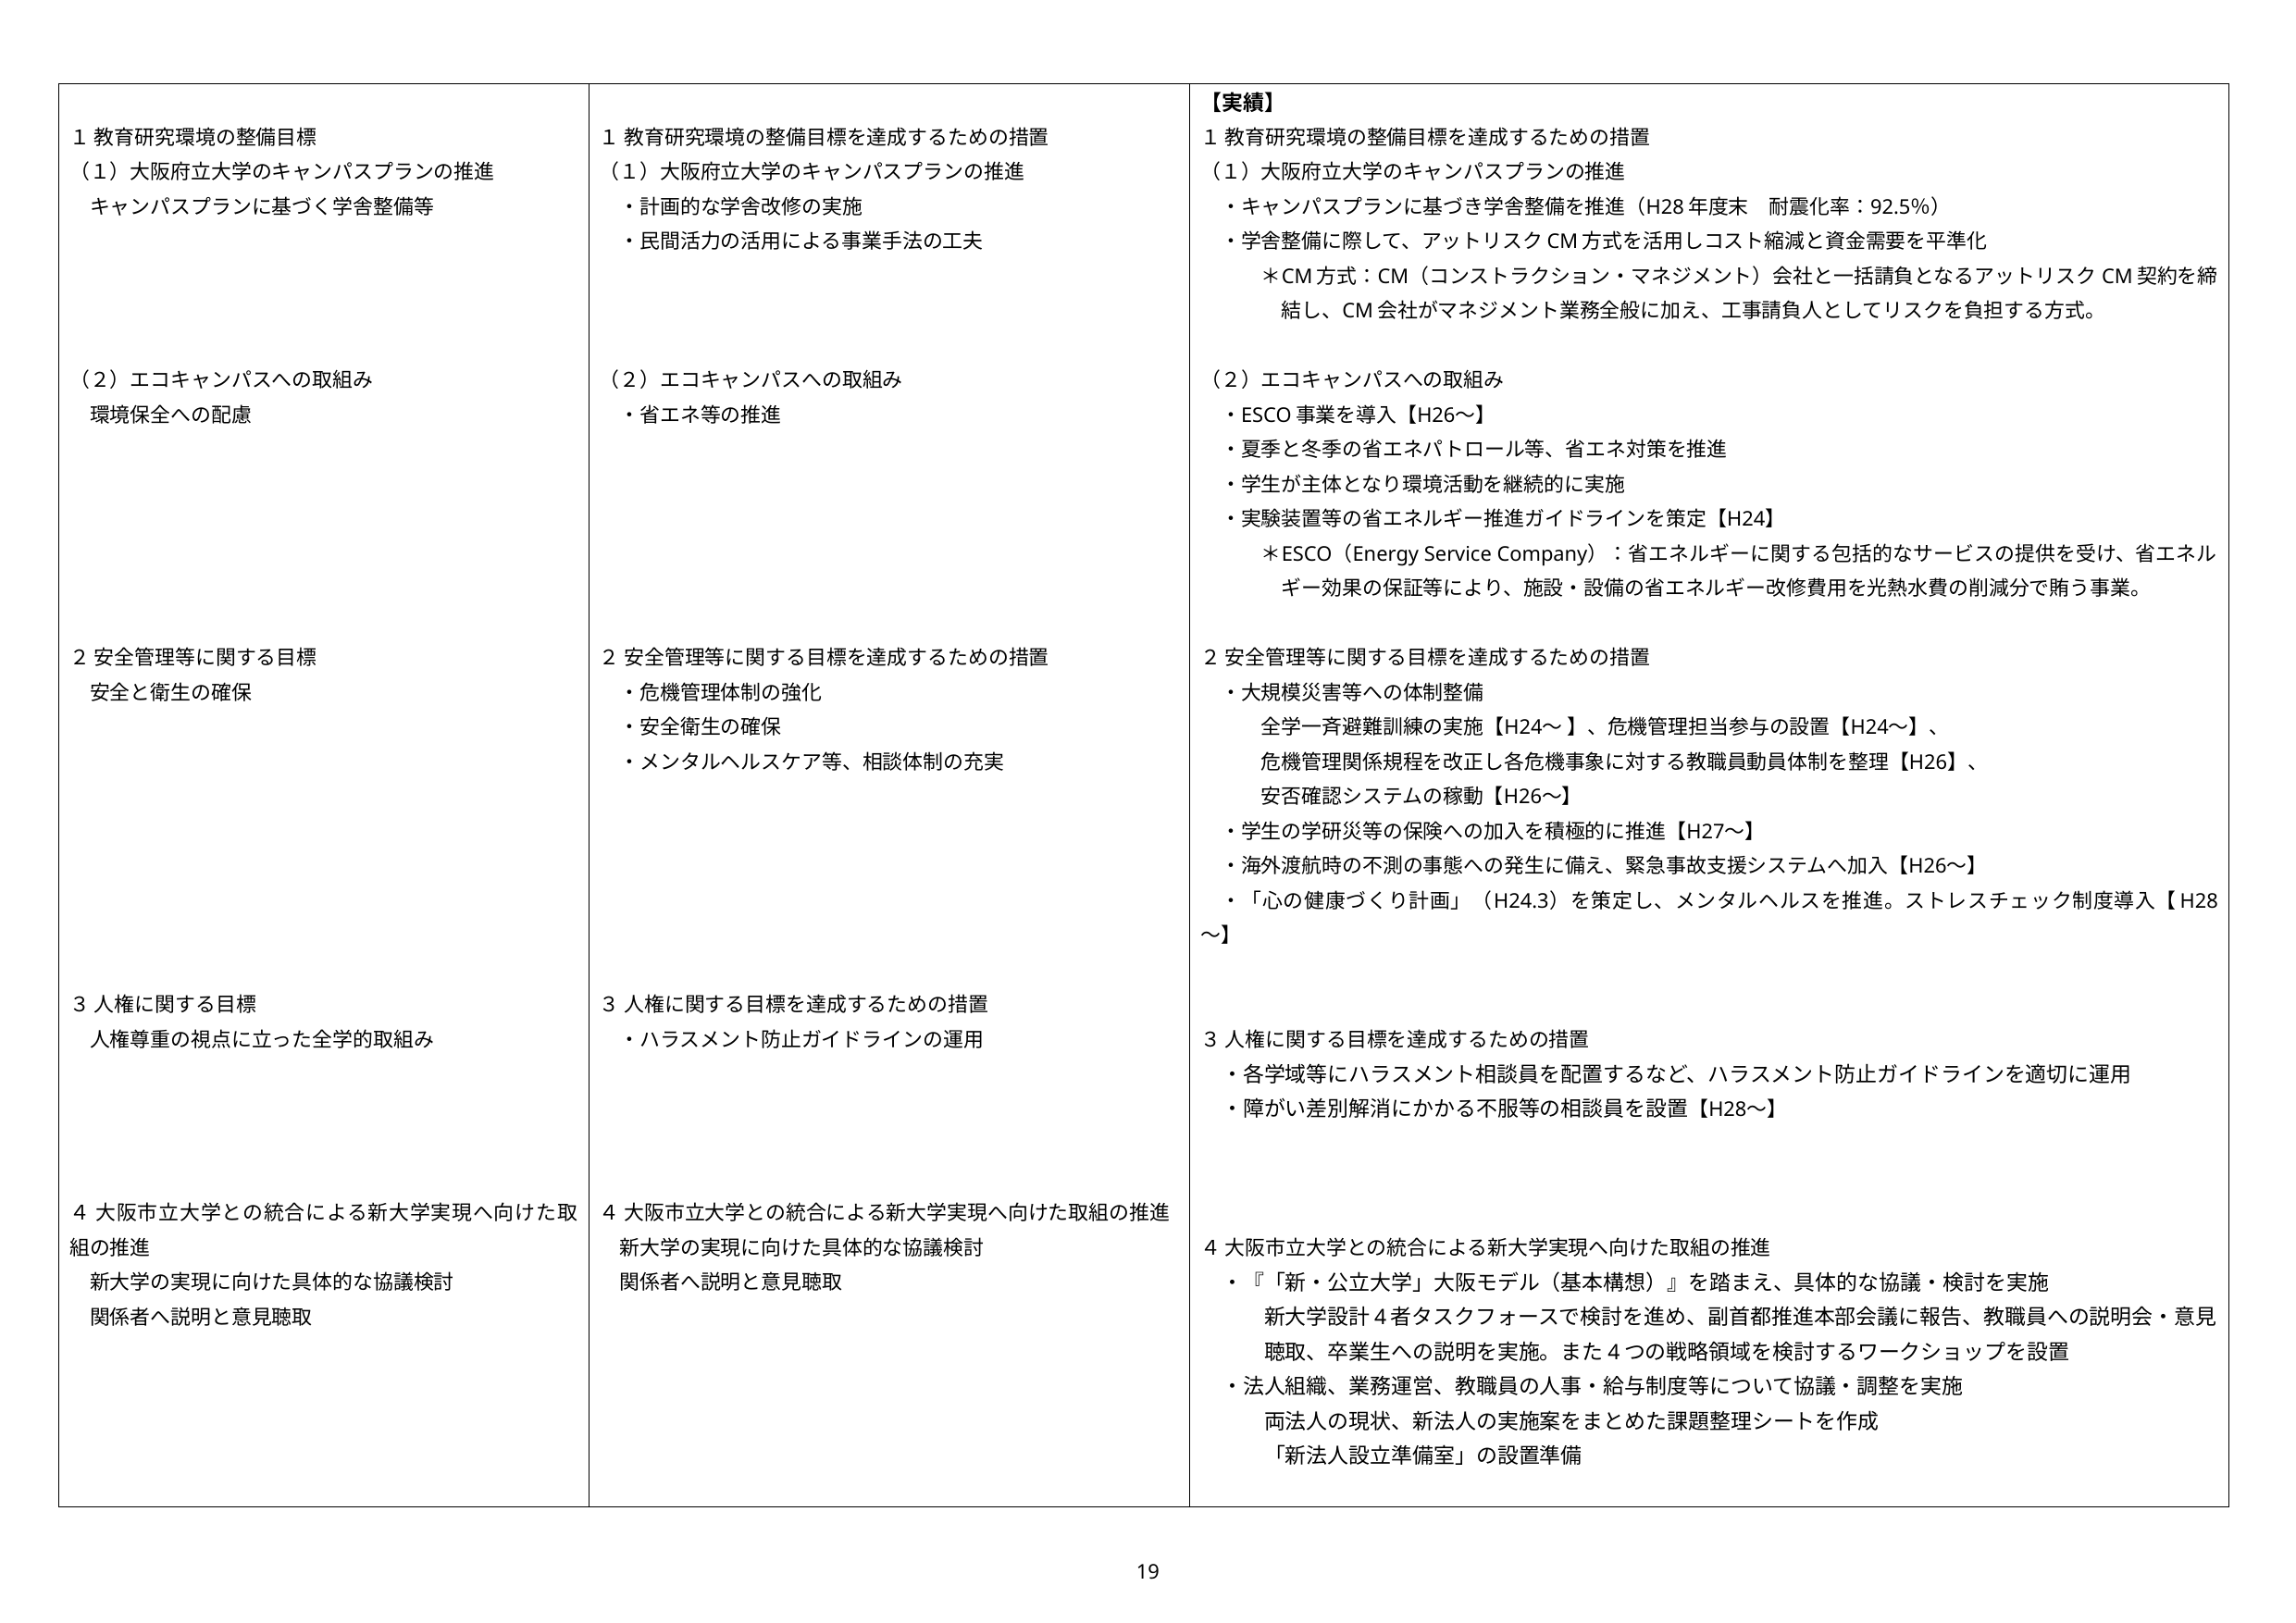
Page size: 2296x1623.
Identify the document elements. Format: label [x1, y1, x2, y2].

table_cell [59, 84, 589, 1506]
table_cell [1190, 84, 2228, 1506]
table_cell [590, 84, 1189, 1506]
